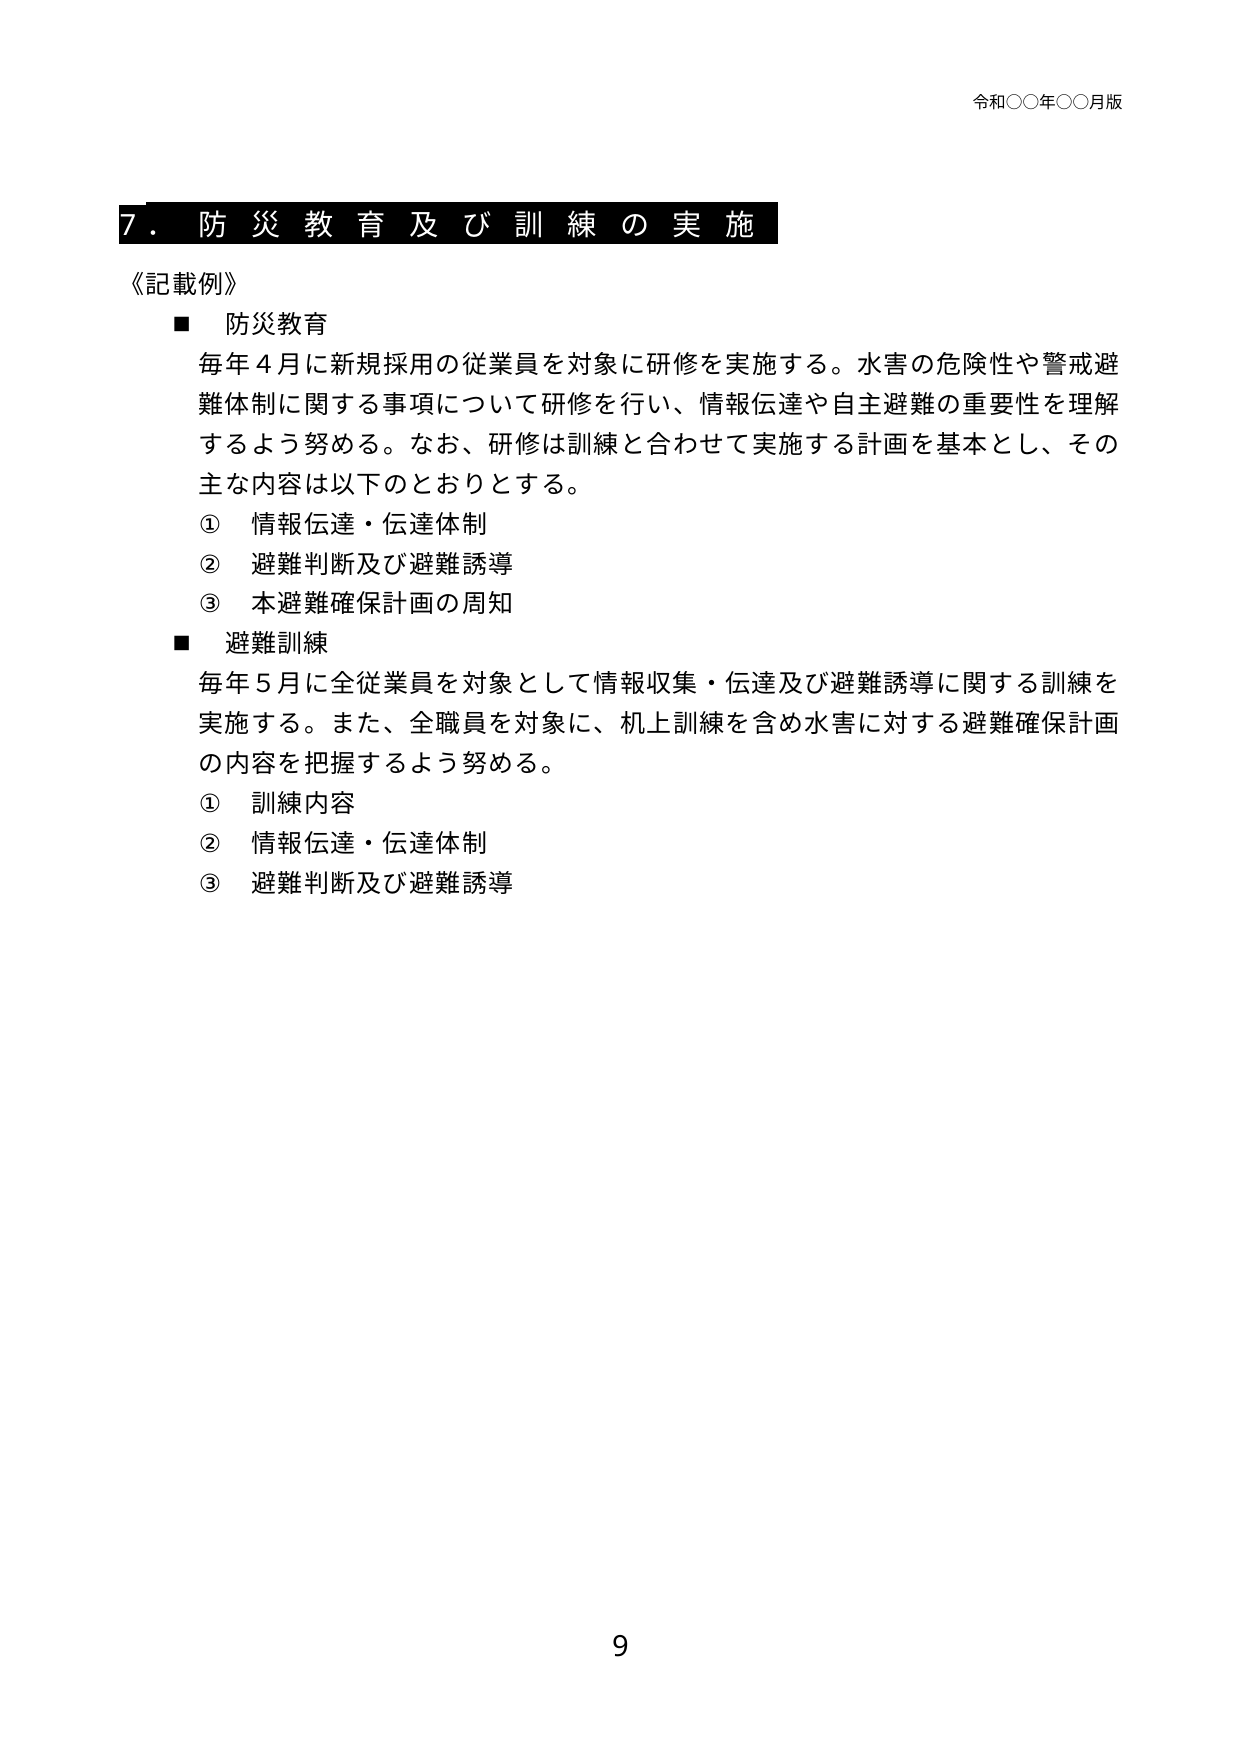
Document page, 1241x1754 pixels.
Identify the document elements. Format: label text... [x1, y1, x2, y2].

text 《記載例》 [119, 263, 1121, 303]
list 避難判断及び避難誘導 [181, 542, 1121, 582]
list 本避難確保計画の周知 [181, 582, 1121, 622]
subtitle 7．防災教育及び訓練の実施 [119, 183, 1121, 263]
list 訓練内容 [181, 782, 1121, 822]
list 毎年５月に全従業員を対象として情報収集・伝達及び避難誘導に関する訓練を実施する。また、全職員を対象に、机上訓練を含め水害に対する避難確保計画の内容を把握するよう努める。 [181, 662, 1121, 782]
list 防災教育 [146, 303, 1121, 343]
list 毎年４月に新規採用の従業員を対象に研修を実施する。水害の危険性や警戒避難体制に関する事項について研修を行い、情報伝達や自主避難の重要性を理解するよう努める。なお、研修は訓練と合わせて実施する計画を基本とし、その主な内容は以下のとおりとする。 [181, 343, 1121, 502]
list 避難判断及び避難誘導 [181, 861, 1121, 901]
list 情報伝達・伝達体制 [181, 502, 1121, 542]
list 情報伝達・伝達体制 [181, 822, 1121, 861]
list 避難訓練 [146, 622, 1121, 662]
